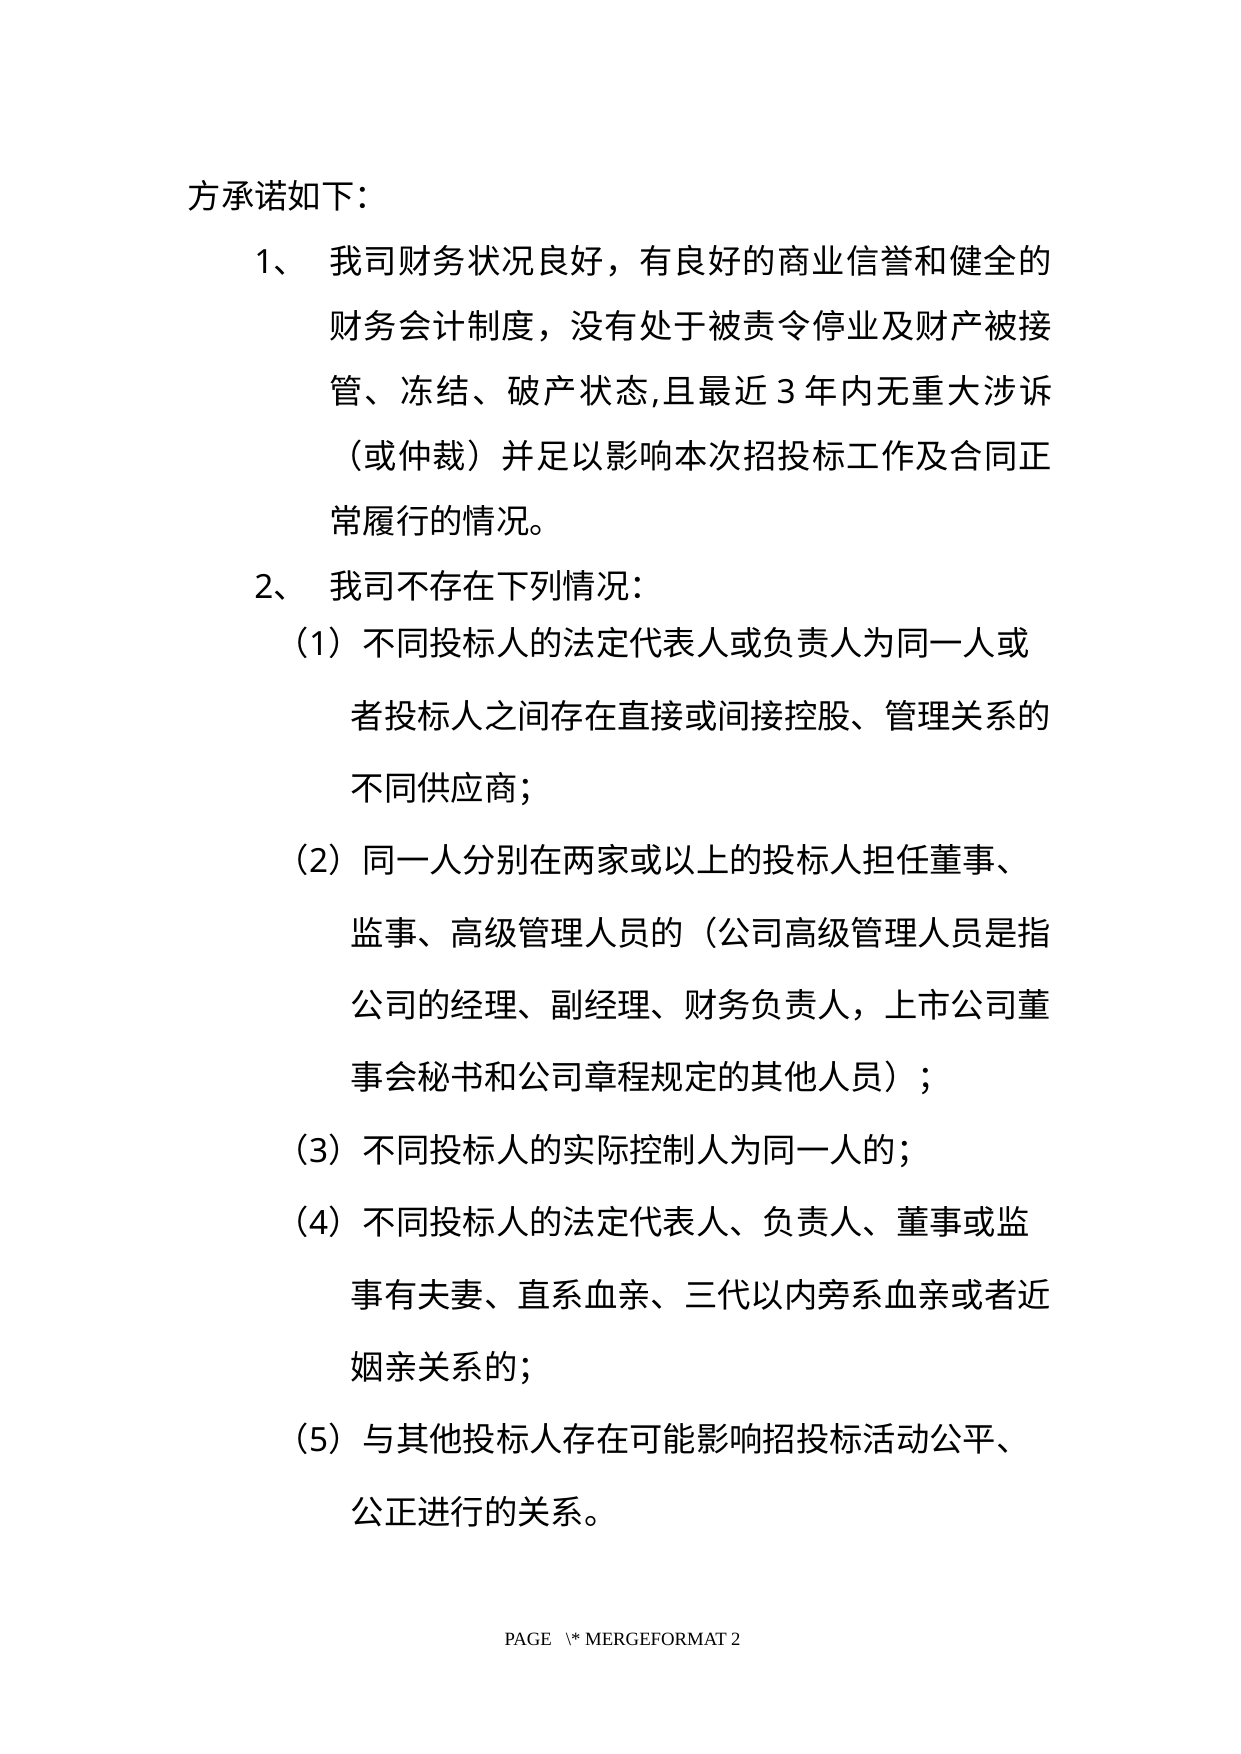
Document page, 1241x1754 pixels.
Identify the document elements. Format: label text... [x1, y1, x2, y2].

list 不同投标人的实际控制人为同一人的； [276, 1123, 1053, 1172]
list 同一人分别在两家或以上的投标人担任董事、监事、高级管理人员的（公司高级管理人员是指公司的经理、副经理、财务负责人，上市公司董事会秘书和公司章程规定的其他人员）； [276, 834, 1053, 1099]
list 我司不存在下列情况： [254, 552, 1053, 617]
list 我司财务状况良好，有良好的商业信誉和健全的财务会计制度，没有处于被责令停业及财产被接管、冻结、破产状态,且最近3年内无重大涉诉（或仲裁）并足以影响本次招投标工作及合同正常履行的情况。 [254, 227, 1053, 552]
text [187, 162, 1053, 227]
list 与其他投标人存在可能影响招投标活动公平、公正进行的关系。 [276, 1413, 1053, 1534]
list 不同投标人的法定代表人或负责人为同一人或者投标人之间存在直接或间接控股、管理关系的不同供应商； [276, 617, 1053, 810]
list 不同投标人的法定代表人、负责人、董事或监事有夫妻、直系血亲、三代以内旁系血亲或者近姻亲关系的； [276, 1196, 1053, 1389]
